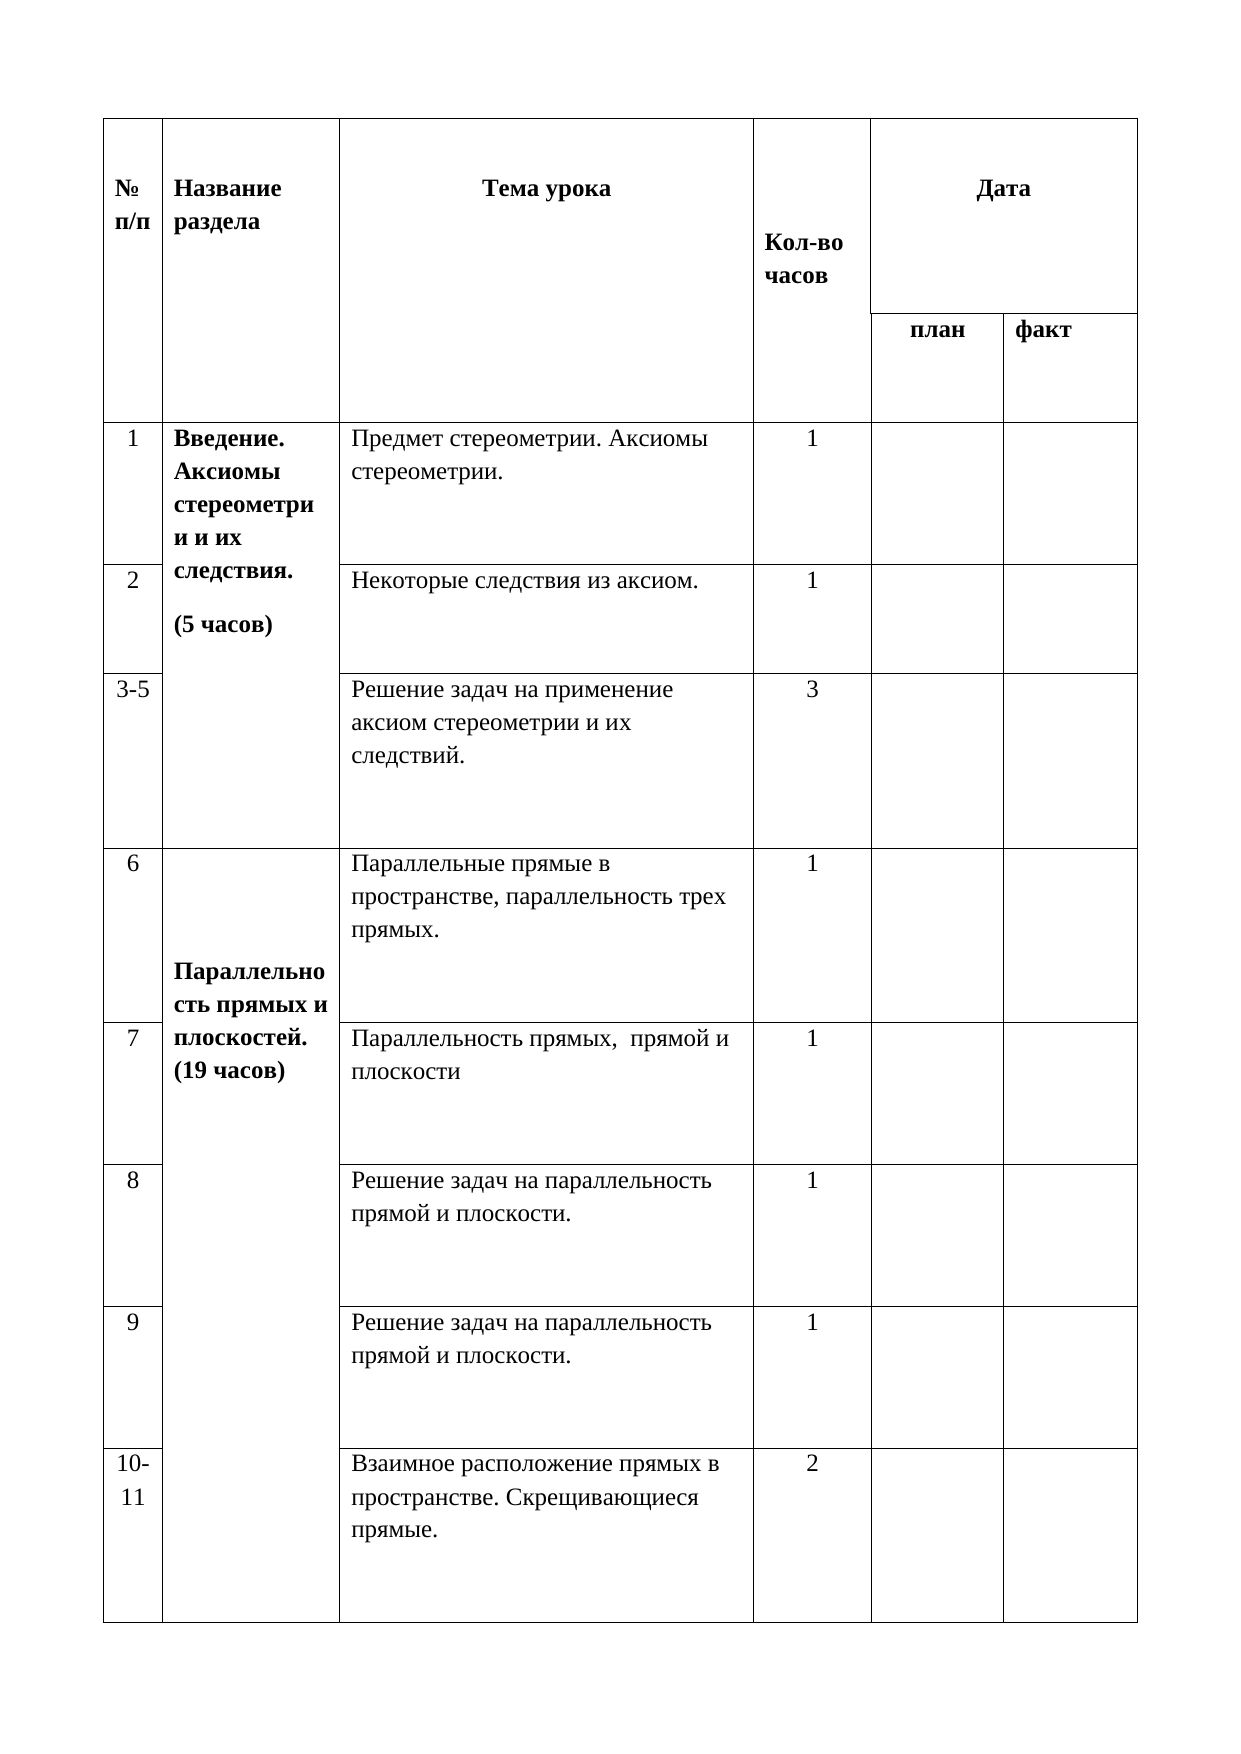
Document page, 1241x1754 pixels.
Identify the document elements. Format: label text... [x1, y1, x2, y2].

table_header Кол-во часов [754, 119, 870, 313]
table_cell факт [1004, 314, 1137, 422]
table_cell Решение задач на параллельность прямой и плоскости. [340, 1165, 753, 1306]
table_cell 7 [104, 1023, 162, 1164]
table_cell 3-5 [104, 674, 162, 847]
table_cell [1004, 1023, 1137, 1164]
table_header Тема урока [340, 119, 753, 422]
table_cell Введение. Аксиомы стереометрии и их следствия. (5 часов) [163, 423, 339, 847]
table_cell 2 [754, 1449, 871, 1622]
table_cell [1004, 1307, 1137, 1447]
table_cell [872, 423, 1003, 564]
table_cell [872, 1165, 1003, 1306]
table_header № п/п [104, 119, 162, 422]
table_cell [1004, 423, 1137, 564]
table_cell 6 [104, 849, 162, 1022]
table_cell [1004, 674, 1137, 847]
table_cell 1 [754, 1307, 871, 1447]
table_cell Решение задач на применение аксиом стереометрии и их следствий. [340, 674, 753, 847]
table_cell 1 [104, 423, 162, 564]
table_cell [1004, 1165, 1137, 1306]
table_header Название раздела [163, 119, 339, 422]
table_cell [1004, 849, 1137, 1022]
table_cell 3 [754, 674, 871, 847]
table_cell 1 [754, 1165, 871, 1306]
table_cell [872, 849, 1003, 1022]
table_cell 8 [104, 1165, 162, 1306]
table_cell 9 [104, 1307, 162, 1447]
table_cell 1 [754, 849, 871, 1022]
table_cell Параллельность прямых, прямой и плоскости [340, 1023, 753, 1164]
table_cell [1004, 565, 1137, 673]
table_cell Предмет стереометрии. Аксиомы стереометрии. [340, 423, 753, 564]
table_cell 1 [754, 423, 871, 564]
table_cell 10-11 [104, 1449, 162, 1622]
table_cell план [872, 314, 1003, 422]
table_cell Некоторые следствия из аксиом. [340, 565, 753, 673]
table_cell Параллельность прямых и плоскостей. (19 часов) [163, 849, 339, 1622]
table_cell [872, 674, 1003, 847]
table_cell [872, 1023, 1003, 1164]
table_cell [872, 1307, 1003, 1447]
table_cell 1 [754, 1023, 871, 1164]
table_cell [872, 565, 1003, 673]
table_cell Параллельные прямые в пространстве, параллельность трех прямых. [340, 849, 753, 1022]
table_cell [1004, 1449, 1137, 1622]
table_cell [754, 313, 871, 422]
table_cell Взаимное расположение прямых в пространстве. Скрещивающиеся прямые. [340, 1449, 753, 1622]
table_cell Решение задач на параллельность прямой и плоскости. [340, 1307, 753, 1447]
table_cell 2 [104, 565, 162, 673]
table_cell 1 [754, 565, 871, 673]
table_header Дата [871, 119, 1137, 313]
table_cell [872, 1449, 1003, 1622]
